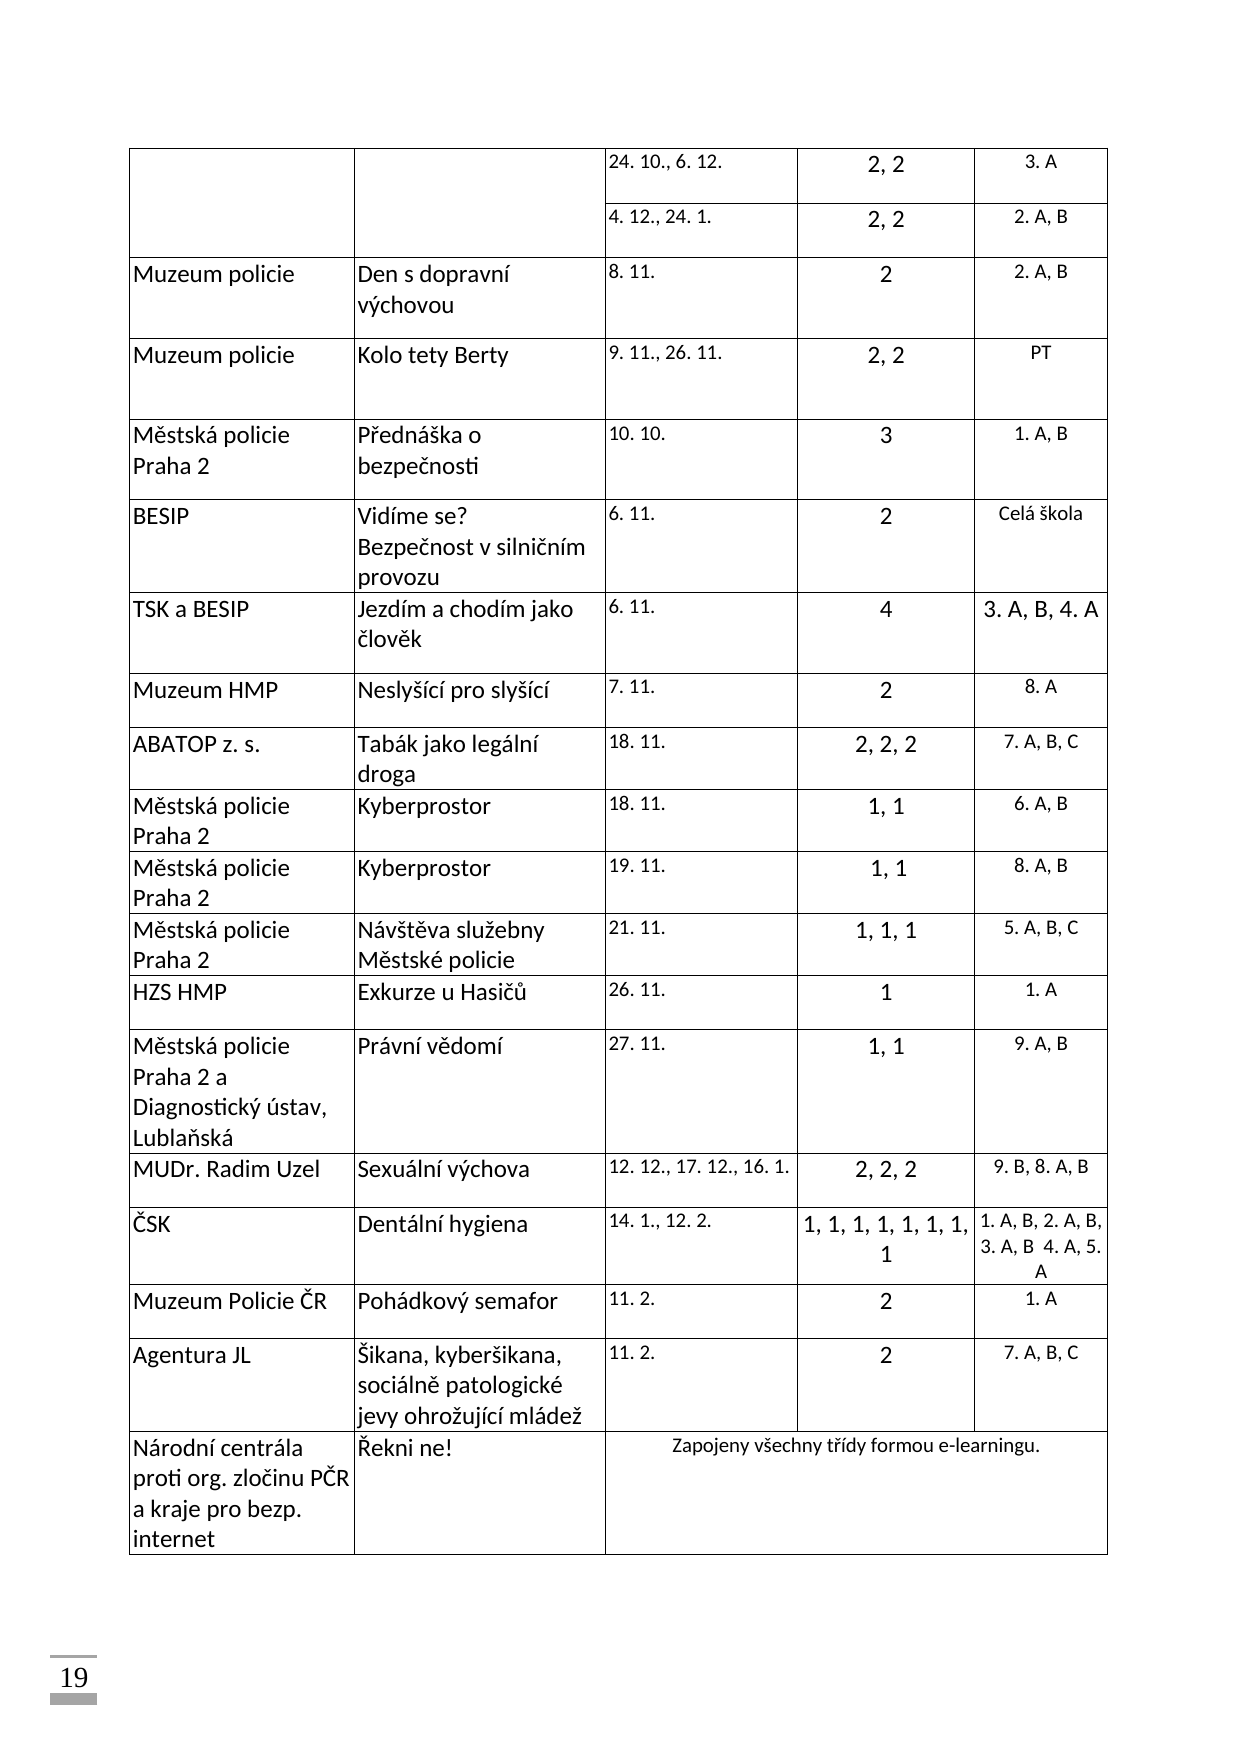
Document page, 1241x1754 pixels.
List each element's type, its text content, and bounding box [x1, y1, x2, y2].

table_cell Městská policie Praha 2 a Diagnostický ústav, Lublaňská [130, 1030, 354, 1152]
table_cell 14. 1., 12. 2. [606, 1208, 797, 1284]
table_cell BESIP [130, 500, 354, 592]
table_cell 2 [798, 258, 974, 338]
table_cell 12. 12., 17. 12., 16. 1. [606, 1154, 797, 1207]
table_cell HZS HMP [130, 976, 354, 1029]
table_cell 2 [798, 1339, 974, 1431]
table_cell Městská policie Praha 2 [130, 420, 354, 499]
table_cell 3 [798, 420, 974, 499]
table_cell 8. A [975, 674, 1107, 727]
table_cell 8. A, B [975, 852, 1107, 913]
table_cell Pohádkový semafor [355, 1285, 605, 1338]
table_cell 4. 12., 24. 1. [606, 204, 797, 257]
table_cell 24. 10., 6. 12. [606, 149, 797, 202]
table_cell 6. 11. [606, 500, 797, 592]
table_cell 21. 11. [606, 914, 797, 975]
table_cell 9. 11., 26. 11. [606, 339, 797, 419]
table_cell 27. 11. [606, 1030, 797, 1152]
table_cell 1, 1 [798, 852, 974, 913]
table_cell 10. 10. [606, 420, 797, 499]
table_cell Neslyšící pro slyšící [355, 674, 605, 727]
table_cell 2, 2 [798, 149, 974, 202]
table_cell PT [975, 339, 1107, 419]
table_cell Městská policie Praha 2 [130, 852, 354, 913]
table_cell TSK a BESIP [130, 593, 354, 673]
table_cell 11. 2. [606, 1339, 797, 1431]
table_cell 1. A [975, 1285, 1107, 1338]
table_cell 18. 11. [606, 728, 797, 789]
table_cell 9. B, 8. A, B [975, 1154, 1107, 1207]
table_cell Jezdím a chodím jako člověk [355, 593, 605, 673]
table_cell 4 [798, 593, 974, 673]
table_cell Šikana, kyberšikana, sociálně patologické jevy ohrožující mládež [355, 1339, 605, 1431]
table_cell 8. 11. [606, 258, 797, 338]
table_cell 7. 11. [606, 674, 797, 727]
table_cell 2, 2, 2 [798, 728, 974, 789]
table_cell Muzeum policie [130, 339, 354, 419]
table_cell 1, 1 [798, 1030, 974, 1152]
table_cell 11. 2. [606, 1285, 797, 1338]
table_cell Kyberprostor [355, 852, 605, 913]
table_cell Městská policie Praha 2 [130, 914, 354, 975]
table_cell Právní vědomí [355, 1030, 605, 1152]
table_cell Muzeum HMP [130, 674, 354, 727]
table_cell 1. A, B, 2. A, B, 3. A, B 4. A, 5. A [975, 1208, 1107, 1284]
table_cell Kolo tety Berty [355, 339, 605, 419]
table_cell Vidíme se? Bezpečnost v silničním provozu [355, 500, 605, 592]
table_cell 6. A, B [975, 790, 1107, 851]
table_cell 2 [798, 500, 974, 592]
table_cell ABATOP z. s. [130, 728, 354, 789]
table_cell 2 [798, 1285, 974, 1338]
table_cell 26. 11. [606, 976, 797, 1029]
table_cell 18. 11. [606, 790, 797, 851]
table_cell Kyberprostor [355, 790, 605, 851]
table_cell Muzeum Policie ČR [130, 1285, 354, 1338]
table_cell 9. A, B [975, 1030, 1107, 1152]
table_cell 1, 1, 1, 1, 1, 1, 1, 1 [798, 1208, 974, 1284]
table_cell ČSK [130, 1208, 354, 1284]
table_cell 1 [798, 976, 974, 1029]
table_cell 2, 2 [798, 339, 974, 419]
table_cell Zapojeny všechny třídy formou e-learningu. [606, 1432, 1107, 1554]
table_cell 3. A, B, 4. A [975, 593, 1107, 673]
table_cell 6. 11. [606, 593, 797, 673]
table_cell 1. A [975, 976, 1107, 1029]
table_cell Muzeum policie [130, 258, 354, 338]
table_cell 2, 2, 2 [798, 1154, 974, 1207]
table_cell Národní centrála proti org. zločinu PČR a kraje pro bezp. internet [130, 1432, 354, 1554]
table_cell 2. A, B [975, 258, 1107, 338]
table_cell 2. A, B [975, 204, 1107, 257]
table_cell Agentura JL [130, 1339, 354, 1431]
table_cell 1, 1, 1 [798, 914, 974, 975]
table_cell 3. A [975, 149, 1107, 202]
table_cell 7. A, B, C [975, 1339, 1107, 1431]
table_cell 2 [798, 674, 974, 727]
table_cell 1, 1 [798, 790, 974, 851]
table_cell Celá škola [975, 500, 1107, 592]
table_cell 7. A, B, C [975, 728, 1107, 789]
table_cell Přednáška o bezpečnosti [355, 420, 605, 499]
table_cell 1. A, B [975, 420, 1107, 499]
table_cell Sexuální výchova [355, 1154, 605, 1207]
table_cell Řekni ne! [355, 1432, 605, 1554]
table_cell Návštěva služebny Městské policie [355, 914, 605, 975]
table_cell Tabák jako legální droga [355, 728, 605, 789]
table_cell Exkurze u Hasičů [355, 976, 605, 1029]
table_cell Dentální hygiena [355, 1208, 605, 1284]
table_cell Městská policie Praha 2 [130, 790, 354, 851]
table_cell 5. A, B, C [975, 914, 1107, 975]
table_cell 2, 2 [798, 204, 974, 257]
table_cell 19. 11. [606, 852, 797, 913]
table_cell MUDr. Radim Uzel [130, 1154, 354, 1207]
table_cell Den s dopravní výchovou [355, 258, 605, 338]
